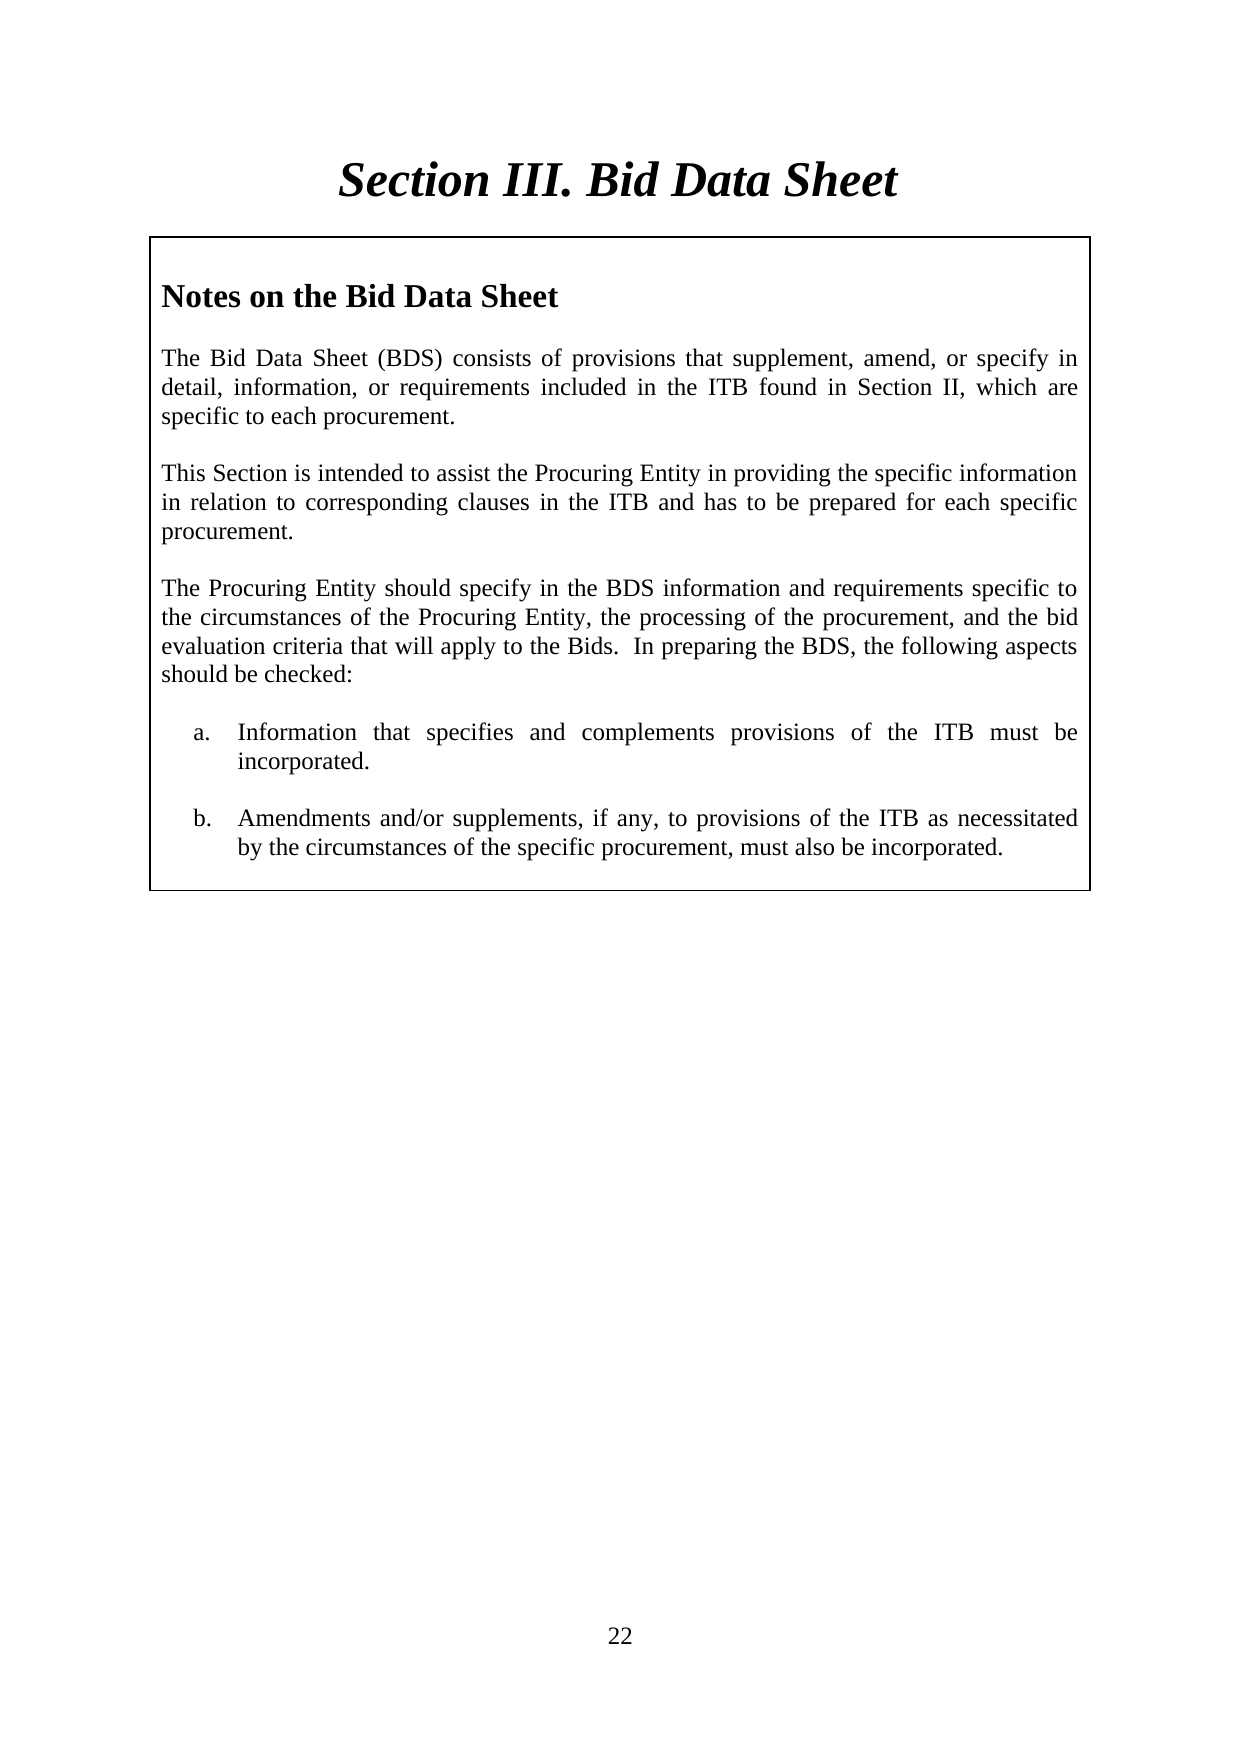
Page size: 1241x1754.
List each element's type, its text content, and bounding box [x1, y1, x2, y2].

table_header Notes on the Bid Data Sheet The Bid Data Sheet (BDS) consists of provisions that supplement, amend, or specify in detail, information, or requirements included in the ITB found in Section II, which are specific to each procurement. This Section is intended to assist the Procuring Entity in providing the specific information in relation to corresponding clauses in the ITB and has to be prepared for each specific procurement. The Procuring Entity should specify in the BDS information and requirements specific to the circumstances of the Procuring Entity, the processing of the procurement, and the bid evaluation criteria that will apply to the Bids. In preparing the BDS, the following aspects should be checked: Information that specifies and complements provisions of the ITB must be incorporated. Amendments and/or supplements, if any, to provisions of the ITB as necessitated by the circumstances of the specific procurement, must also be incorporated. [151, 238, 1089, 889]
subtitle Section III. Bid Data Sheet [150, 150, 1090, 207]
